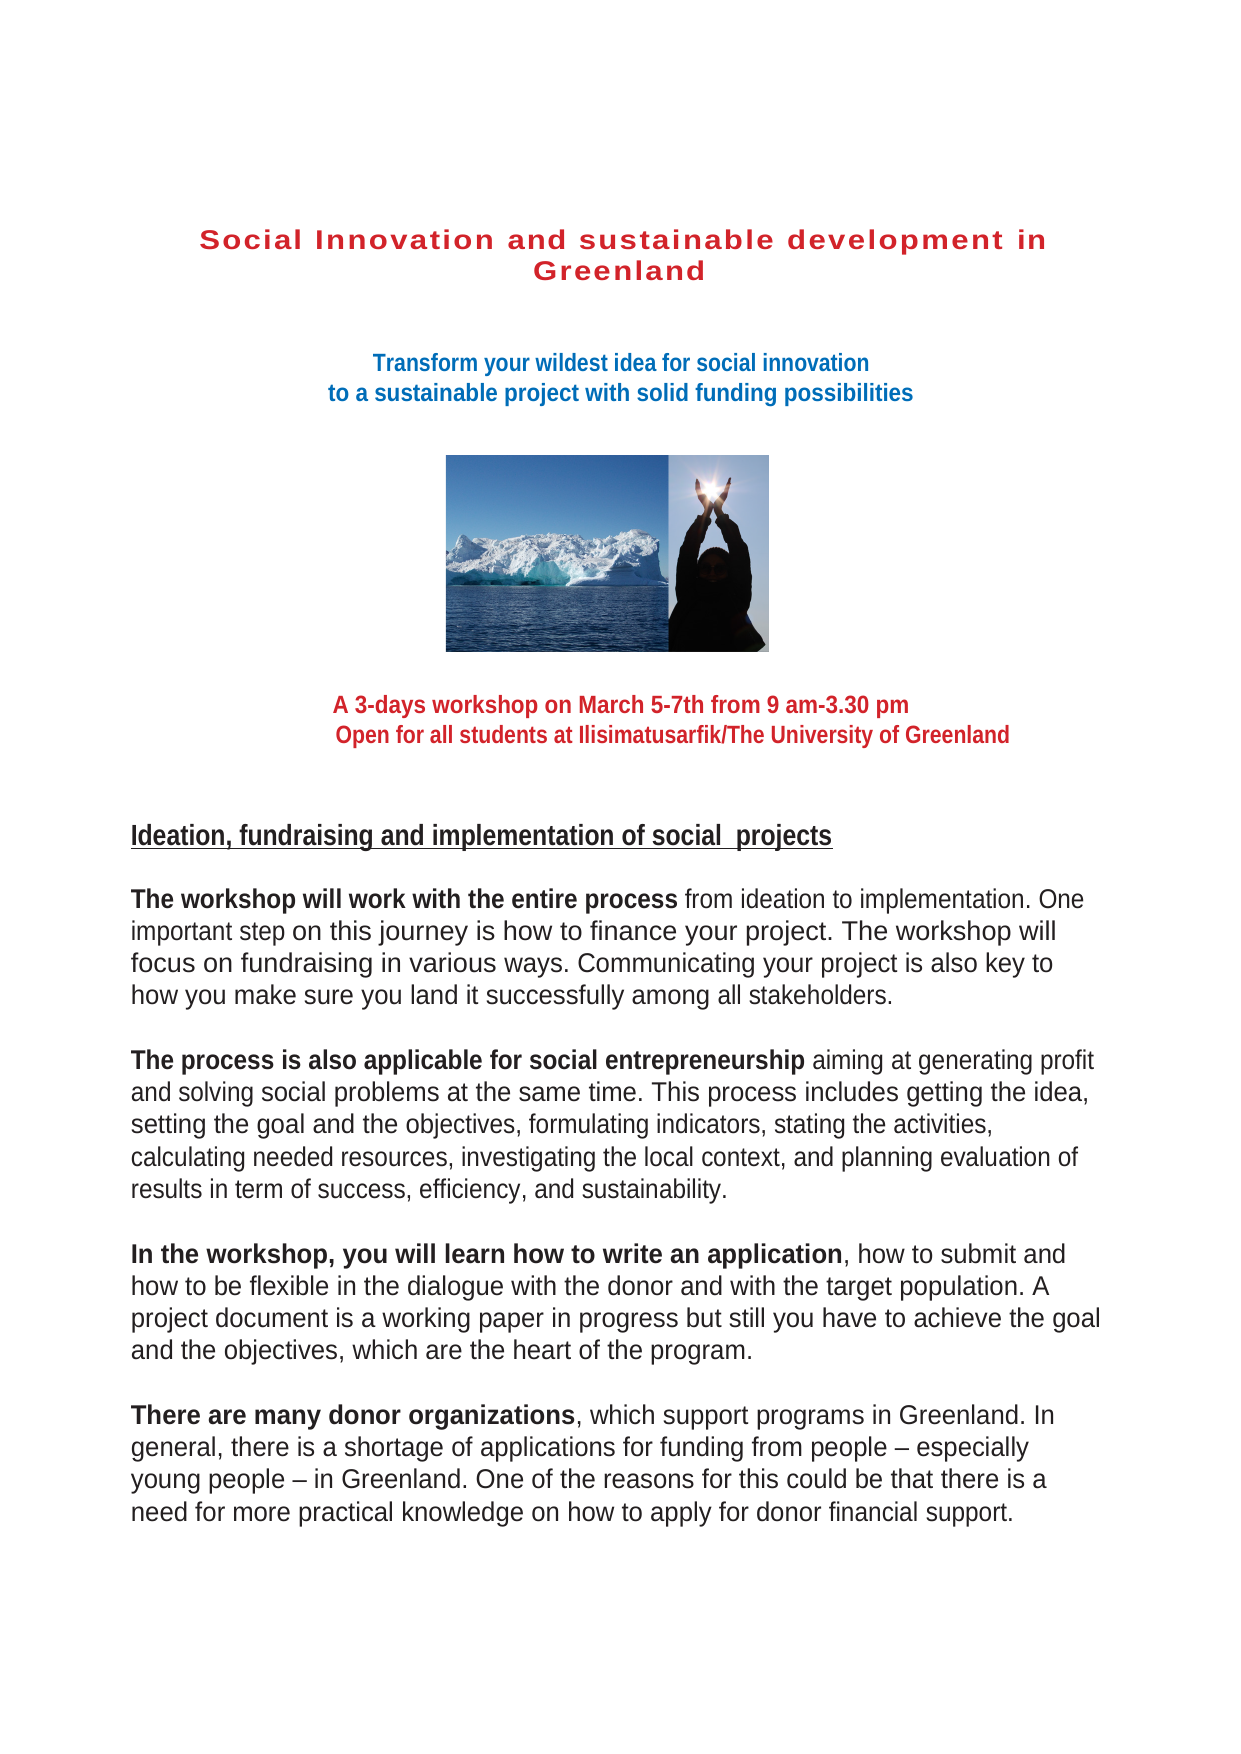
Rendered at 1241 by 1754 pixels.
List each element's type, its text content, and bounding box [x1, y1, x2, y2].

text Ideation, fundraising and implementation of social projects [131, 818, 1122, 852]
text The workshop will work with the entire process from ideation to implementation. One important step on this journey is how to finance your project. The workshop will focus on fundraising in various ways. Communicating your project is also key to how you make sure you land it successfully among all stakeholders. [131, 883, 1095, 1011]
picture [445, 455, 769, 652]
text There are many donor organizations, which support programs in Greenland. In general, there is a shortage of applications for funding from people – especially young people – in Greenland. One of the reasons for this could be that there is a need for more practical knowledge on how to apply for donor financial support. [131, 1399, 1105, 1527]
text Transform your wildest idea for social innovation [146, 347, 1096, 376]
text Social Innovation and sustainable development in Greenland [149, 224, 1096, 287]
text to a sustainable project with solid funding possibilities [146, 377, 1096, 406]
text Open for all students at Ilisimatusarfik/The University of Greenland [335, 720, 1122, 749]
text In the workshop, you will learn how to write an application, how to submit and how to be flexible in the dialogue with the donor and with the target population. A project document is a working paper in progress but still you have to achieve the goal and the objectives, which are the heart of the program. [131, 1238, 1109, 1366]
text The process is also applicable for social entrepreneurship aiming at generating profit and solving social problems at the same time. This process includes getting the idea, setting the goal and the objectives, formulating indicators, stating the activities, calculating needed resources, investigating the local context, and planning evaluation of results in term of success, efficiency, and sustainability. [131, 1044, 1097, 1204]
text A 3-days workshop on March 5-7th from 9 am-3.30 pm [146, 690, 1096, 719]
